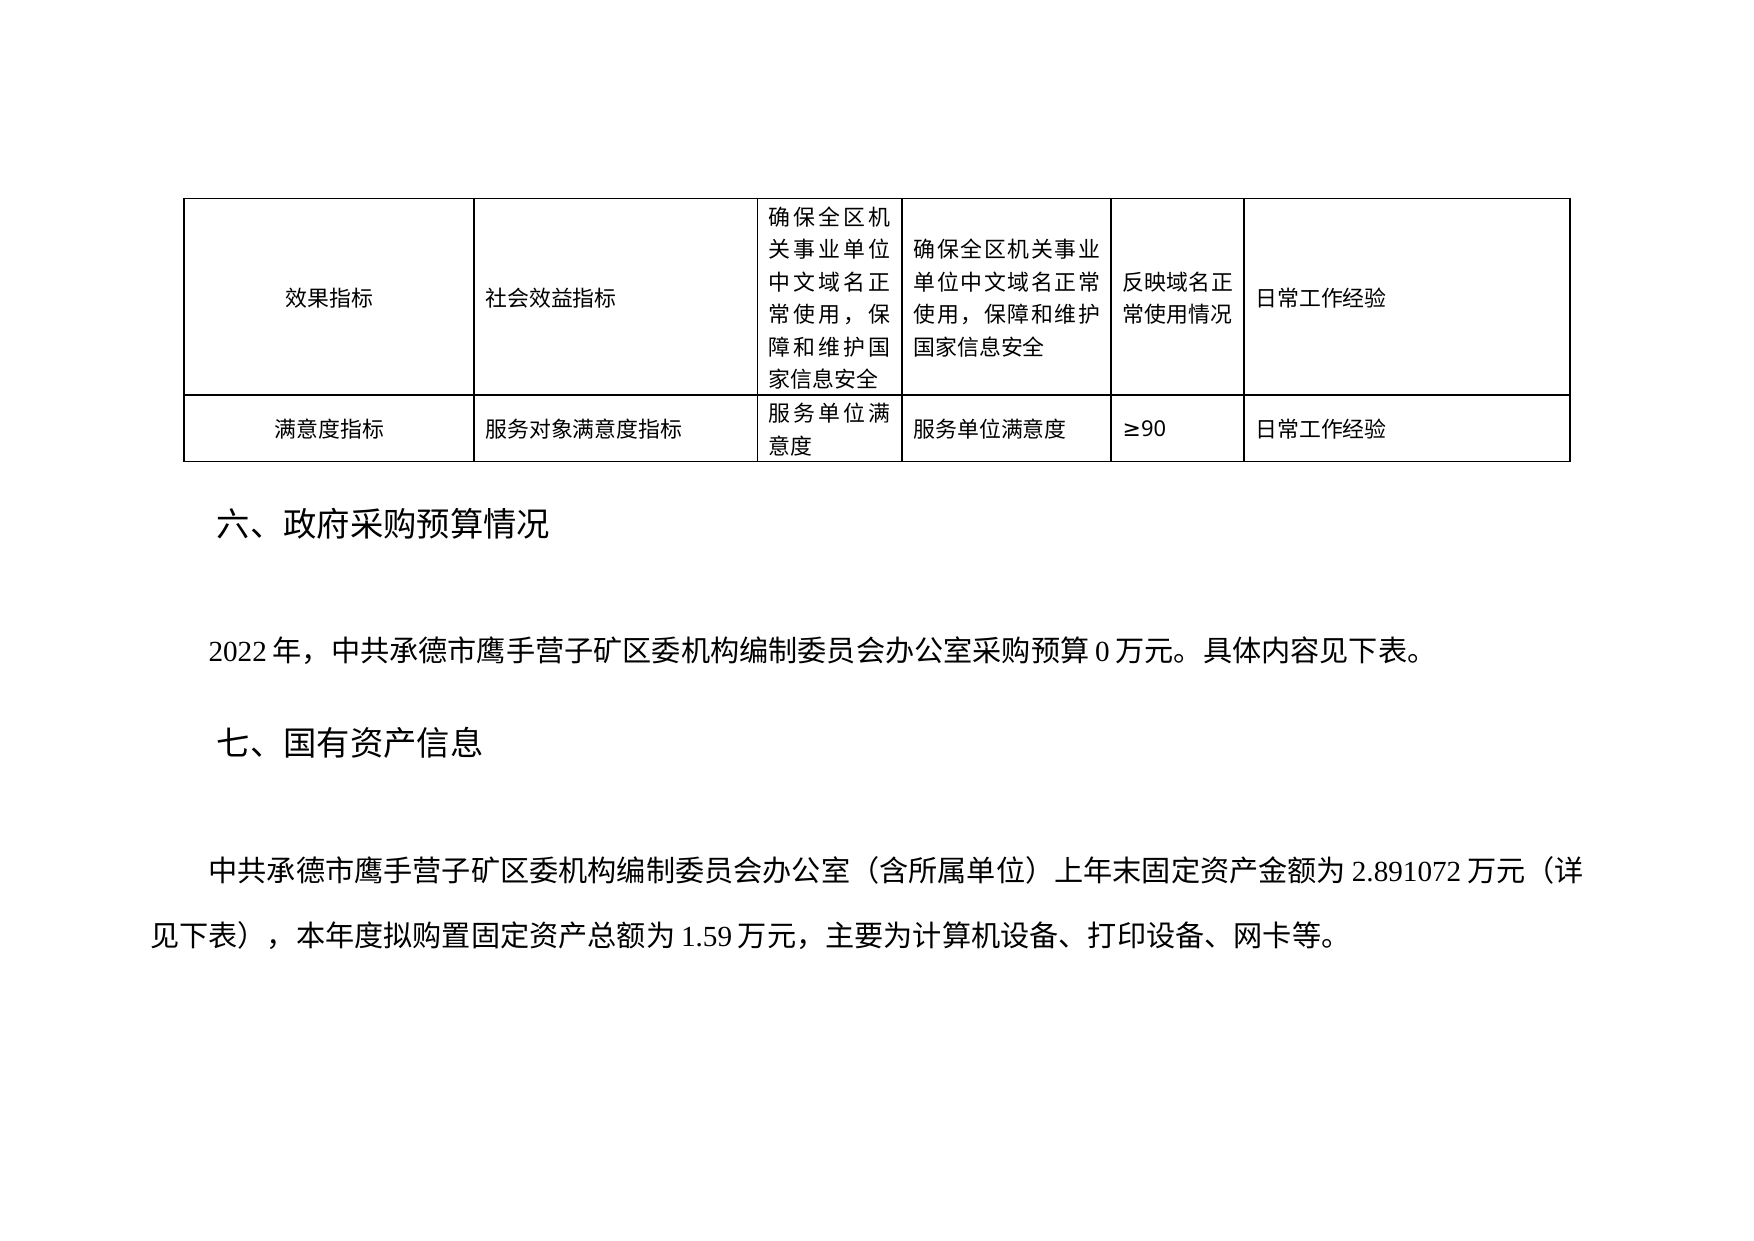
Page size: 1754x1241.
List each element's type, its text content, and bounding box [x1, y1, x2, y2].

table_cell 社会效益指标 [475, 199, 757, 394]
table_cell 服务对象满意度指标 [475, 396, 757, 461]
subtitle 六、政府采购预算情况 [150, 489, 1604, 554]
table_cell 效果指标 [185, 199, 473, 394]
table_cell ≥90 [1112, 396, 1243, 461]
subtitle 七、国有资产信息 [150, 709, 1604, 774]
text 2022年，中共承德市鹰手营子矿区委机构编制委员会办公室采购预算0万元。具体内容见下表。 [150, 617, 1604, 682]
table_cell 日常工作经验 [1245, 396, 1569, 461]
table_cell 日常工作经验 [1245, 199, 1569, 394]
table_cell 服务单位满意度 [903, 396, 1110, 461]
table_cell 满意度指标 [185, 396, 473, 461]
text 中共承德市鹰手营子矿区委机构编制委员会办公室（含所属单位）上年末固定资产金额为2.891072万元（详见下表），本年度拟购置固定资产总额为1.59万元，主要为计算机设备、打印设备、网卡等。 [150, 836, 1604, 966]
table_cell 确保全区机关事业单位中文域名正常使用，保障和维护国家信息安全 [903, 199, 1110, 394]
table_cell 反映域名正常使用情况 [1112, 199, 1243, 394]
table_cell 确保全区机关事业单位中文域名正常使用，保障和维护国家信息安全 [758, 199, 901, 394]
table_cell 服务单位满意度 [758, 396, 901, 461]
